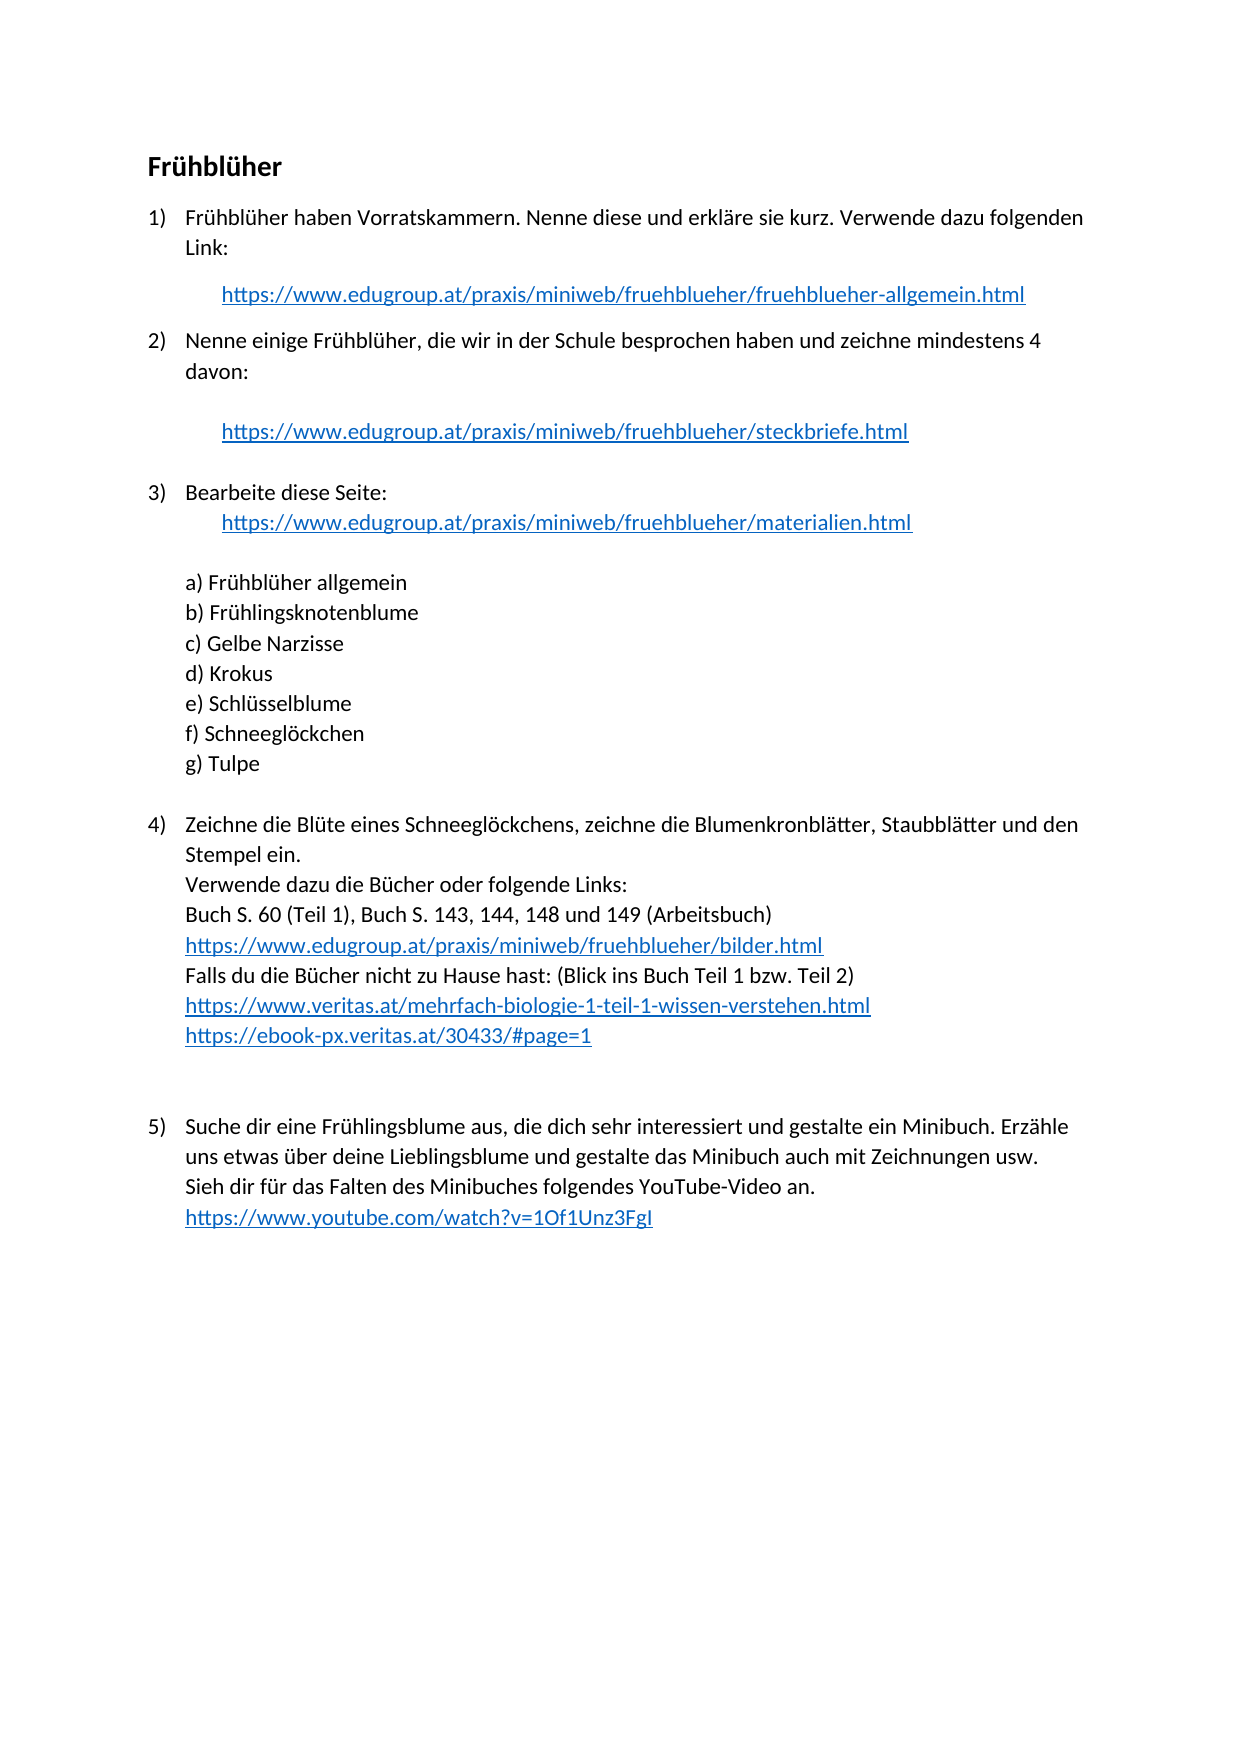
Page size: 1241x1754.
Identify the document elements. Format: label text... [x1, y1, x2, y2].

list e) Schlüsselblume [185, 689, 1093, 717]
list a) Frühblüher allgemein [185, 538, 1093, 596]
list g) Tulpe [185, 749, 1093, 778]
text Frühblüher [148, 148, 1093, 183]
list Sieh dir für das Falten des Minibuches folgendes YouTube-Video an. [185, 1172, 1093, 1201]
list https://www.veritas.at/mehrfach-biologie-1-teil-1-wissen-verstehen.html [185, 991, 1093, 1019]
text https://www.edugroup.at/praxis/miniweb/fruehblueher/fruehblueher-allgemein.html [148, 280, 1093, 308]
list https://www.edugroup.at/praxis/miniweb/fruehblueher/bilder.html [185, 931, 1093, 959]
list Bearbeite diese Seite: https://www.edugroup.at/praxis/miniweb/fruehblueher/materialien.html [148, 478, 1093, 536]
list Verwende dazu die Bücher oder folgende Links: Buch S. 60 (Teil 1), Buch S. 143, 144, 148 und 149 (Arbeitsbuch) [185, 870, 1093, 929]
list d) Krokus [185, 659, 1093, 687]
list Zeichne die Blüte eines Schneeglöckchens, zeichne die Blumenkronblätter, Staubblätter und den Stempel ein. [148, 810, 1093, 868]
list f) Schneeglöckchen [185, 719, 1093, 747]
list https://www.youtube.com/watch?v=1Of1Unz3FgI [185, 1203, 1093, 1231]
list Suche dir eine Frühlingsblume aus, die dich sehr interessiert und gestalte ein Minibuch. Erzähle uns etwas über deine Lieblingsblume und gestalte das Minibuch auch mit Zeichnungen usw. [148, 1112, 1093, 1170]
list Frühblüher haben Vorratskammern. Nenne diese und erkläre sie kurz. Verwende dazu folgenden Link: [148, 203, 1093, 261]
list c) Gelbe Narzisse [185, 629, 1093, 657]
list Falls du die Bücher nicht zu Hause hast: (Blick ins Buch Teil 1 bzw. Teil 2) [185, 961, 1093, 989]
list Nenne einige Frühblüher, die wir in der Schule besprochen haben und zeichne mindestens 4 davon: https://www.edugroup.at/praxis/miniweb/fruehblueher/steckbriefe.html [148, 327, 1093, 476]
list https://ebook-px.veritas.at/30433/#page=1 [185, 1021, 1093, 1110]
list b) Frühlingsknotenblume [185, 598, 1093, 627]
